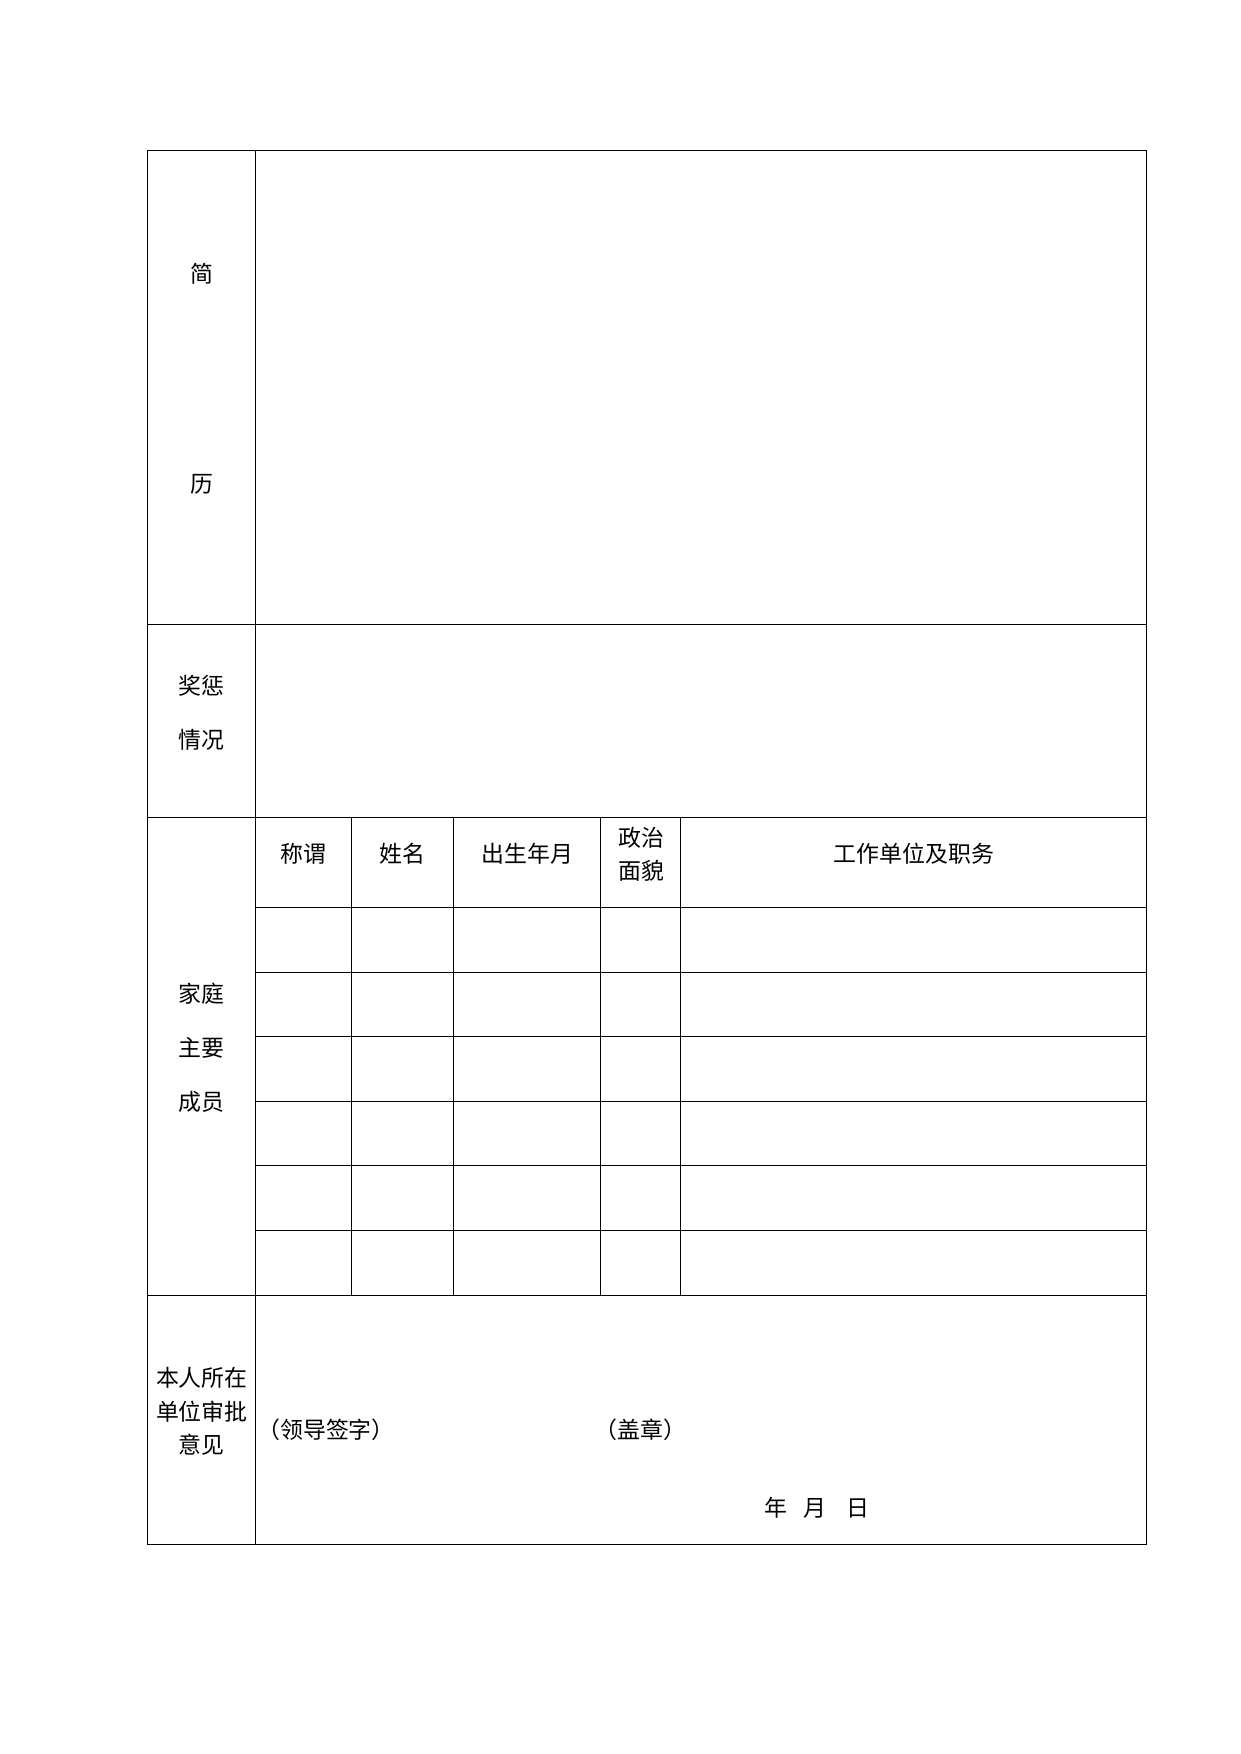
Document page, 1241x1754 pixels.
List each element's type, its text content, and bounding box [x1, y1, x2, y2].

table_cell [601, 1037, 680, 1101]
table_cell [601, 973, 680, 1036]
table_cell [352, 1231, 453, 1294]
table_cell [454, 1037, 600, 1101]
table_cell 家庭 主要 成员 [148, 818, 255, 1294]
table_cell [681, 1102, 1146, 1165]
table_cell [454, 973, 600, 1036]
table_cell [352, 973, 453, 1036]
table_cell [454, 1231, 600, 1294]
table_cell 简 历 [148, 151, 255, 623]
table_cell 政治 面貌 [601, 818, 680, 907]
table_cell [454, 908, 600, 972]
table_cell [454, 1102, 600, 1165]
table_cell [256, 151, 1146, 623]
table_cell [256, 1102, 351, 1165]
table_cell [352, 1166, 453, 1230]
table_cell [256, 625, 1146, 817]
table_cell 工作单位及职务 [681, 818, 1146, 907]
table_cell [256, 1037, 351, 1101]
table_cell [256, 1231, 351, 1294]
table_cell 年 月 日 [256, 1488, 1146, 1544]
table_cell 出生年月 [454, 818, 600, 907]
table_cell [601, 1166, 680, 1230]
table_cell [681, 1166, 1146, 1230]
table_cell [601, 908, 680, 972]
table_cell 称谓 [256, 818, 351, 907]
table_cell [601, 1102, 680, 1165]
table_cell [352, 1102, 453, 1165]
table_cell [256, 908, 351, 972]
table_cell 姓名 [352, 818, 453, 907]
table_cell [352, 1037, 453, 1101]
table_cell [454, 1166, 600, 1230]
table_cell 本人所在单位审批意见 [148, 1296, 255, 1544]
table_cell [681, 1231, 1146, 1294]
table_cell [681, 908, 1146, 972]
table_cell [256, 973, 351, 1036]
table_cell （领导签字） （盖章） [256, 1296, 1146, 1487]
table_cell [352, 908, 453, 972]
table_cell [681, 1037, 1146, 1101]
table_cell [601, 1231, 680, 1294]
table_cell [256, 1166, 351, 1230]
table_cell [681, 973, 1146, 1036]
table_cell 奖惩 情况 [148, 625, 255, 817]
